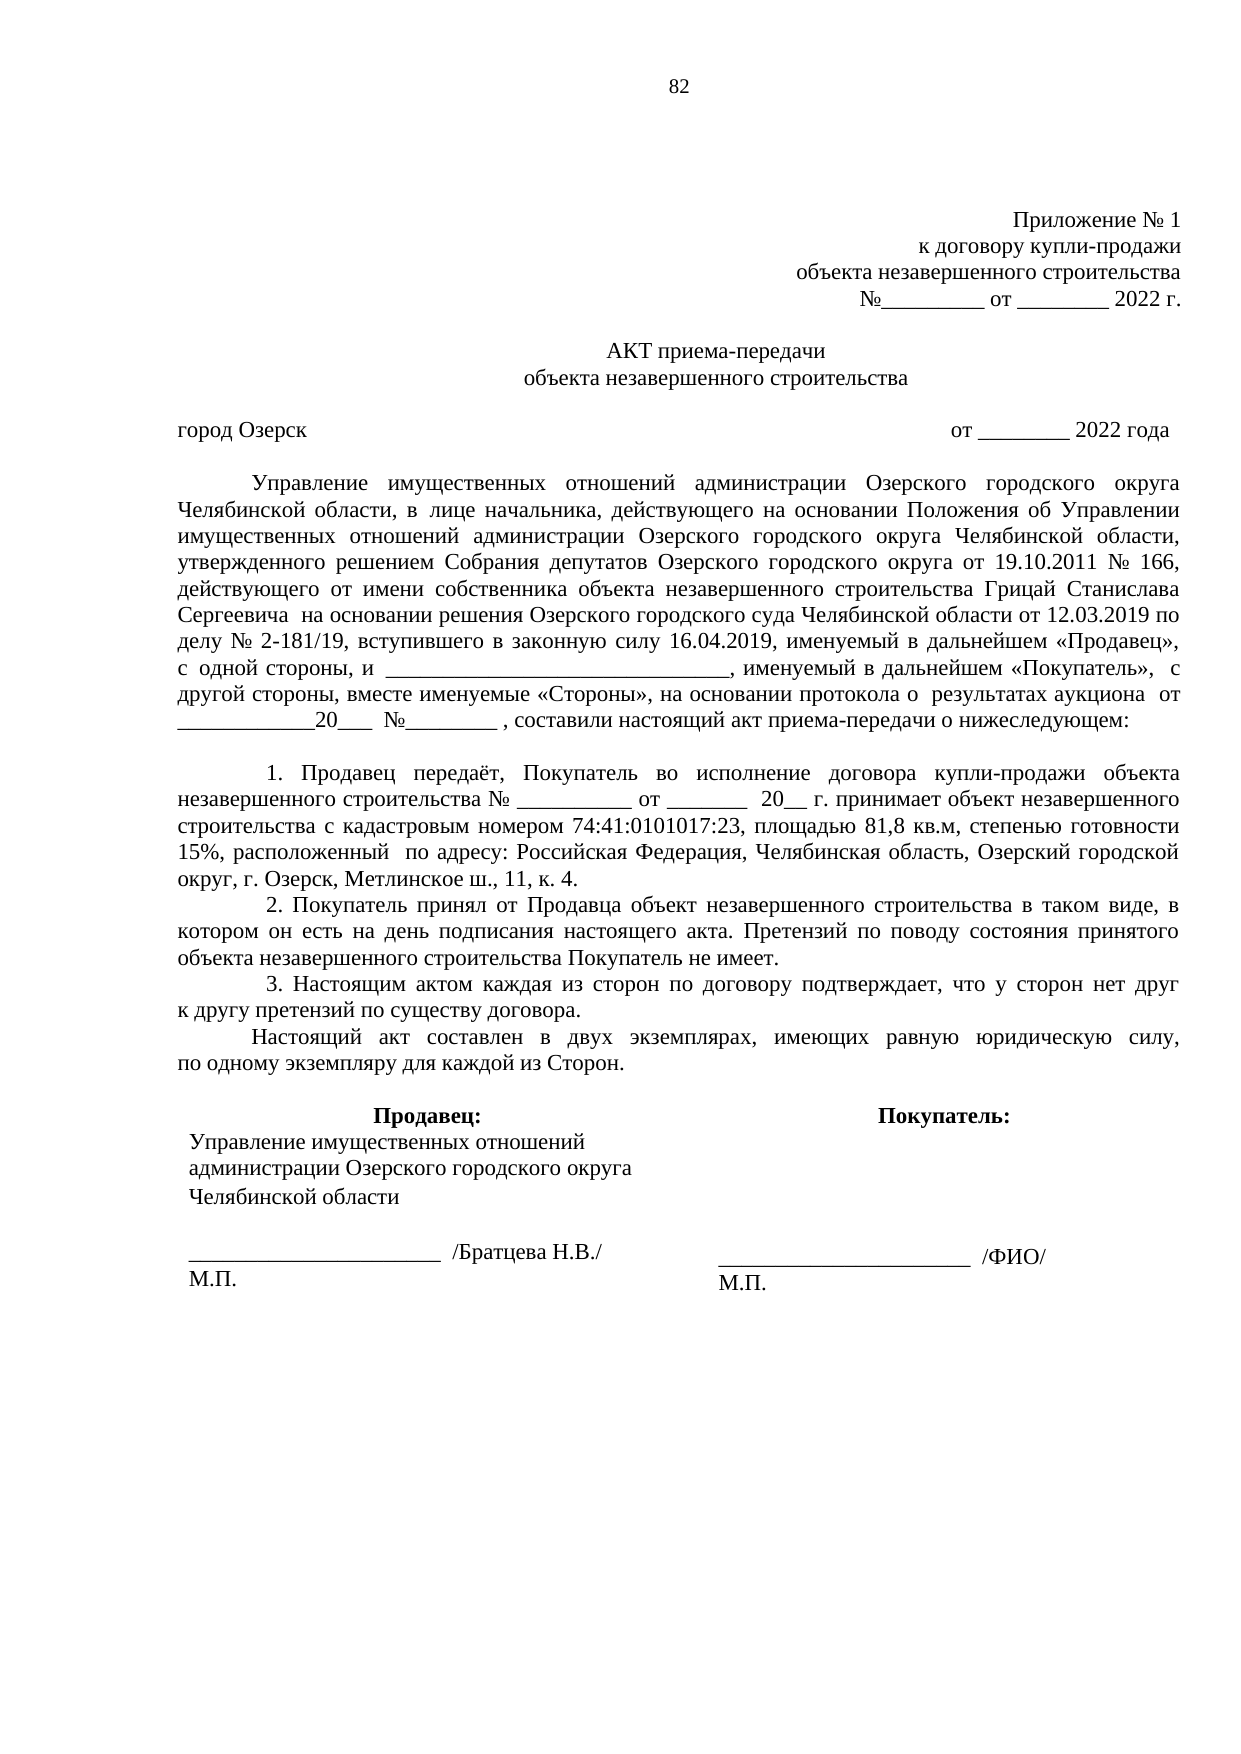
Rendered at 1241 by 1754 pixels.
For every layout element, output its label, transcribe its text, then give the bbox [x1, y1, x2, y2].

text 1. Продавец передаёт, Покупатель во исполнение договора купли-продажи объекта незавершенного строительства № __________ от _______ 20__ г. принимает объект незавершенного строительства с кадастровым номером 74:41:0101017:23, площадью 81,8 кв.м, степенью готовности 15%, расположенный по адресу: Российская Федерация, Челябинская область, Озерский городской округ, г. Озерск, Метлинское ш., 11, к. 4. [177, 759, 1181, 891]
text 3. Настоящим актом каждая из сторон по договору подтверждает, что у сторон нет друг к другу претензий по существу договора. [177, 970, 1181, 1023]
text №_________ от ________ 2022 г. [177, 285, 1181, 311]
text Настоящий акт составлен в двух экземплярах, имеющих равную юридическую силу, по одному экземпляру для каждой из Сторон. [177, 1023, 1181, 1075]
text к договору купли-продажи [177, 232, 1181, 258]
text город Озерск от ________ 2022 года [177, 417, 1181, 443]
text Приложение № 1 [177, 206, 1181, 232]
text 2. Покупатель принял от Продавца объект незавершенного строительства в таком виде, в котором он есть на день подписания настоящего акта. Претензий по поводу состояния принятого объекта незавершенного строительства Покупатель не имеет. [177, 891, 1181, 970]
text Управление имущественных отношений администрации Озерского городского округа Челябинской области, в лице начальника, действующего на основании Положения об Управлении имущественных отношений администрации Озерского городского округа Челябинской области, утвержденного решением Собрания депутатов Озерского городского округа от 19.10.2011 № 166, действующего от имени собственника объекта незавершенного строительства Грицай Станислава Сергеевича на основании решения Озерского городского суда Челябинской области от 12.03.2019 по делу № 2-181/19, вступившего в законную силу 16.04.2019, именуемый в дальнейшем «Продавец», с одной стороны, и ______________________________, именуемый в дальнейшем «Покупатель», с другой стороны, вместе именуемые «Стороны», на основании протокола о результатах аукциона от ____________20___ №________ , составили настоящий акт приема-передачи о нижеследующем: [177, 469, 1181, 733]
text объекта незавершенного строительства [177, 364, 1181, 390]
text объекта незавершенного строительства [177, 258, 1181, 285]
text АКТ приема-передачи [177, 337, 1181, 364]
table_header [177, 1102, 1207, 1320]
